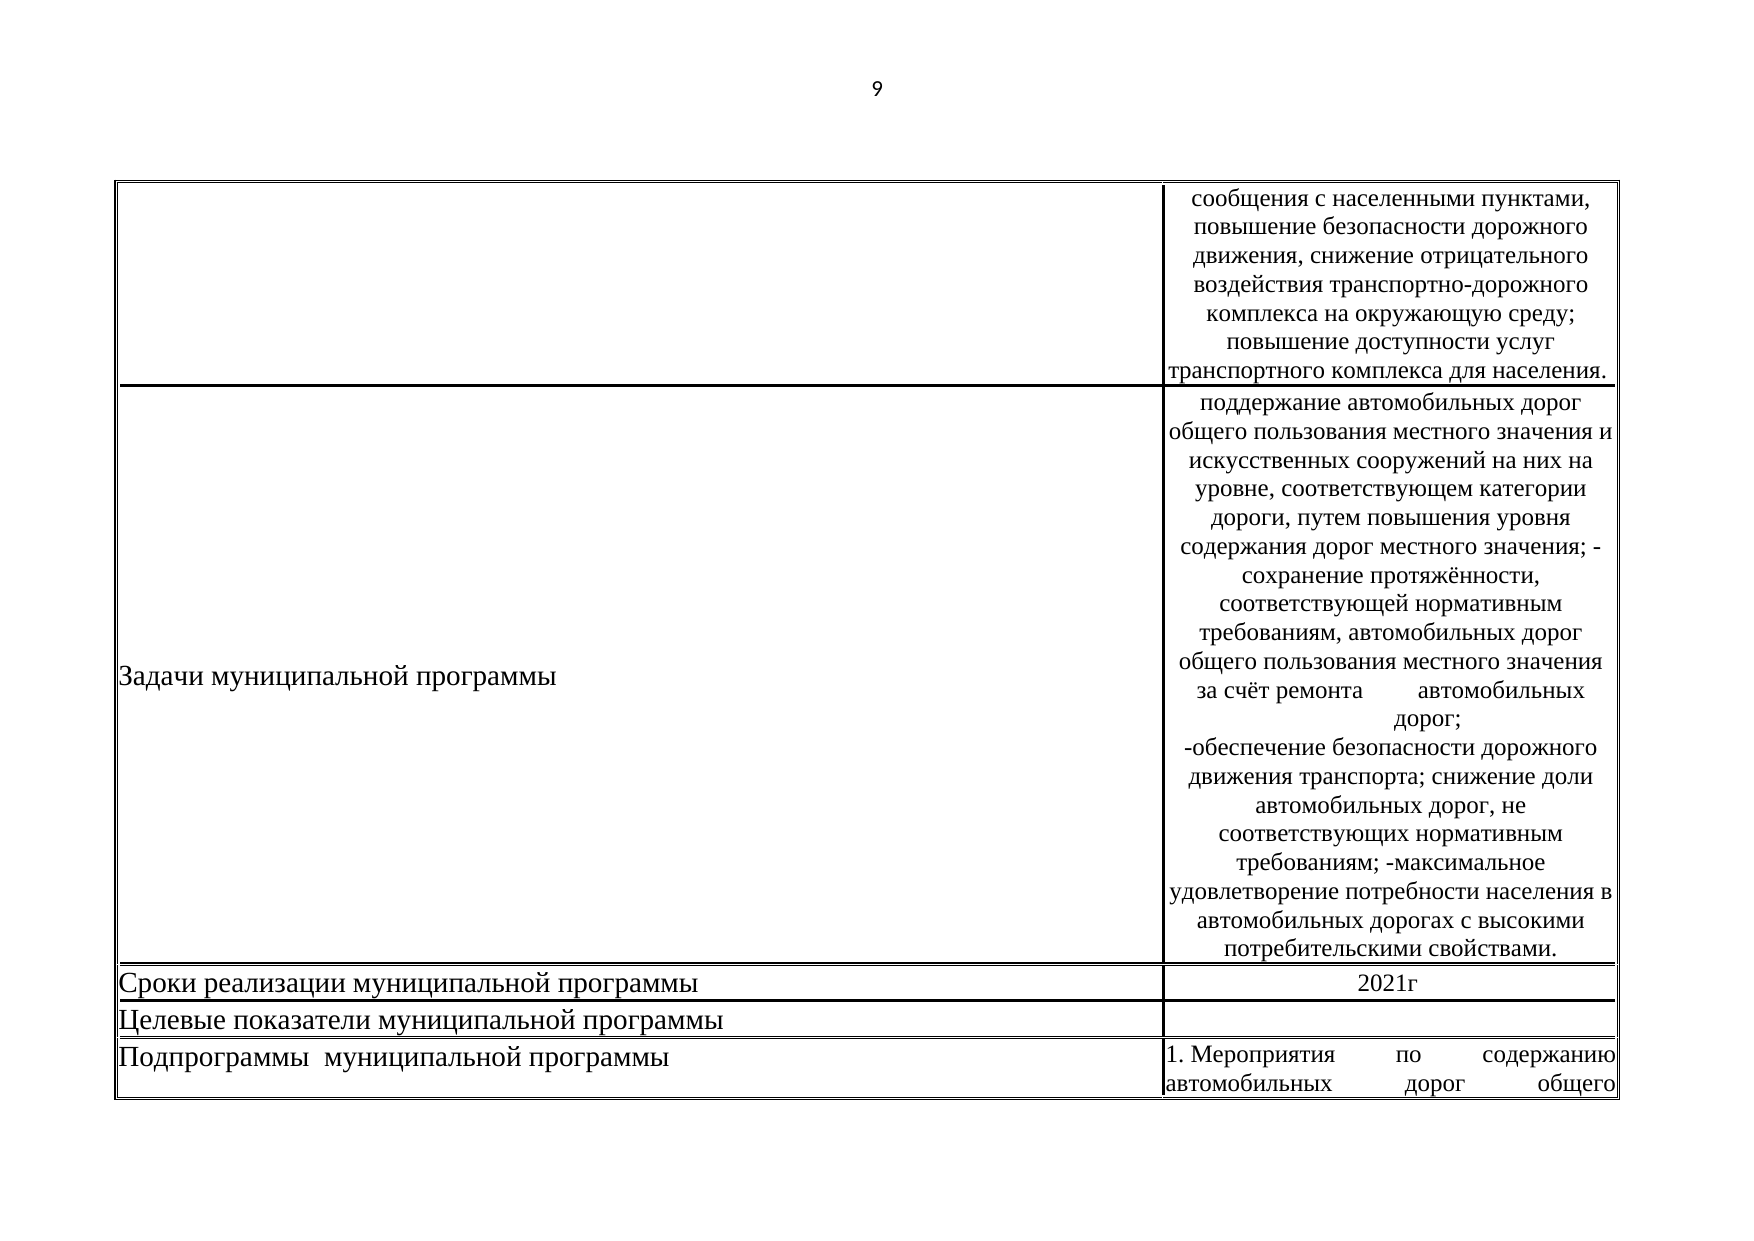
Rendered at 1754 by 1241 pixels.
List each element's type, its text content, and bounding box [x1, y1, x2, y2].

table_cell поддержание автомобильных дорог общего пользования местного значения и искусственных сооружений на них на уровне, соответствующем категории дороги, путем повышения уровня содержания дорог местного значения; -сохранение протяжённости, соответствующей нормативным требованиям, автомобильных дорог общего пользования местного значения за счёт ремонта автомобильных дорог; -обеспечение безопасности дорожного движения транспорта; снижение доли автомобильных дорог, не соответствующих нормативным требованиям; -максимальное удовлетворение потребности населения в автомобильных дорогах с высокими потребительскими свойствами. [1165, 384, 1617, 962]
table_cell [116, 1036, 1163, 1096]
table_cell Целевые показатели муниципальной программы [118, 999, 1162, 1036]
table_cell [1163, 183, 1617, 384]
table_cell 2021г [1165, 962, 1617, 999]
table_cell Задачи муниципальной программы [118, 384, 1162, 962]
table_cell Сроки реализации муниципальной программы [118, 962, 1162, 999]
table_cell [1165, 999, 1617, 1036]
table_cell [118, 181, 1163, 384]
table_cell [1163, 1036, 1618, 1096]
